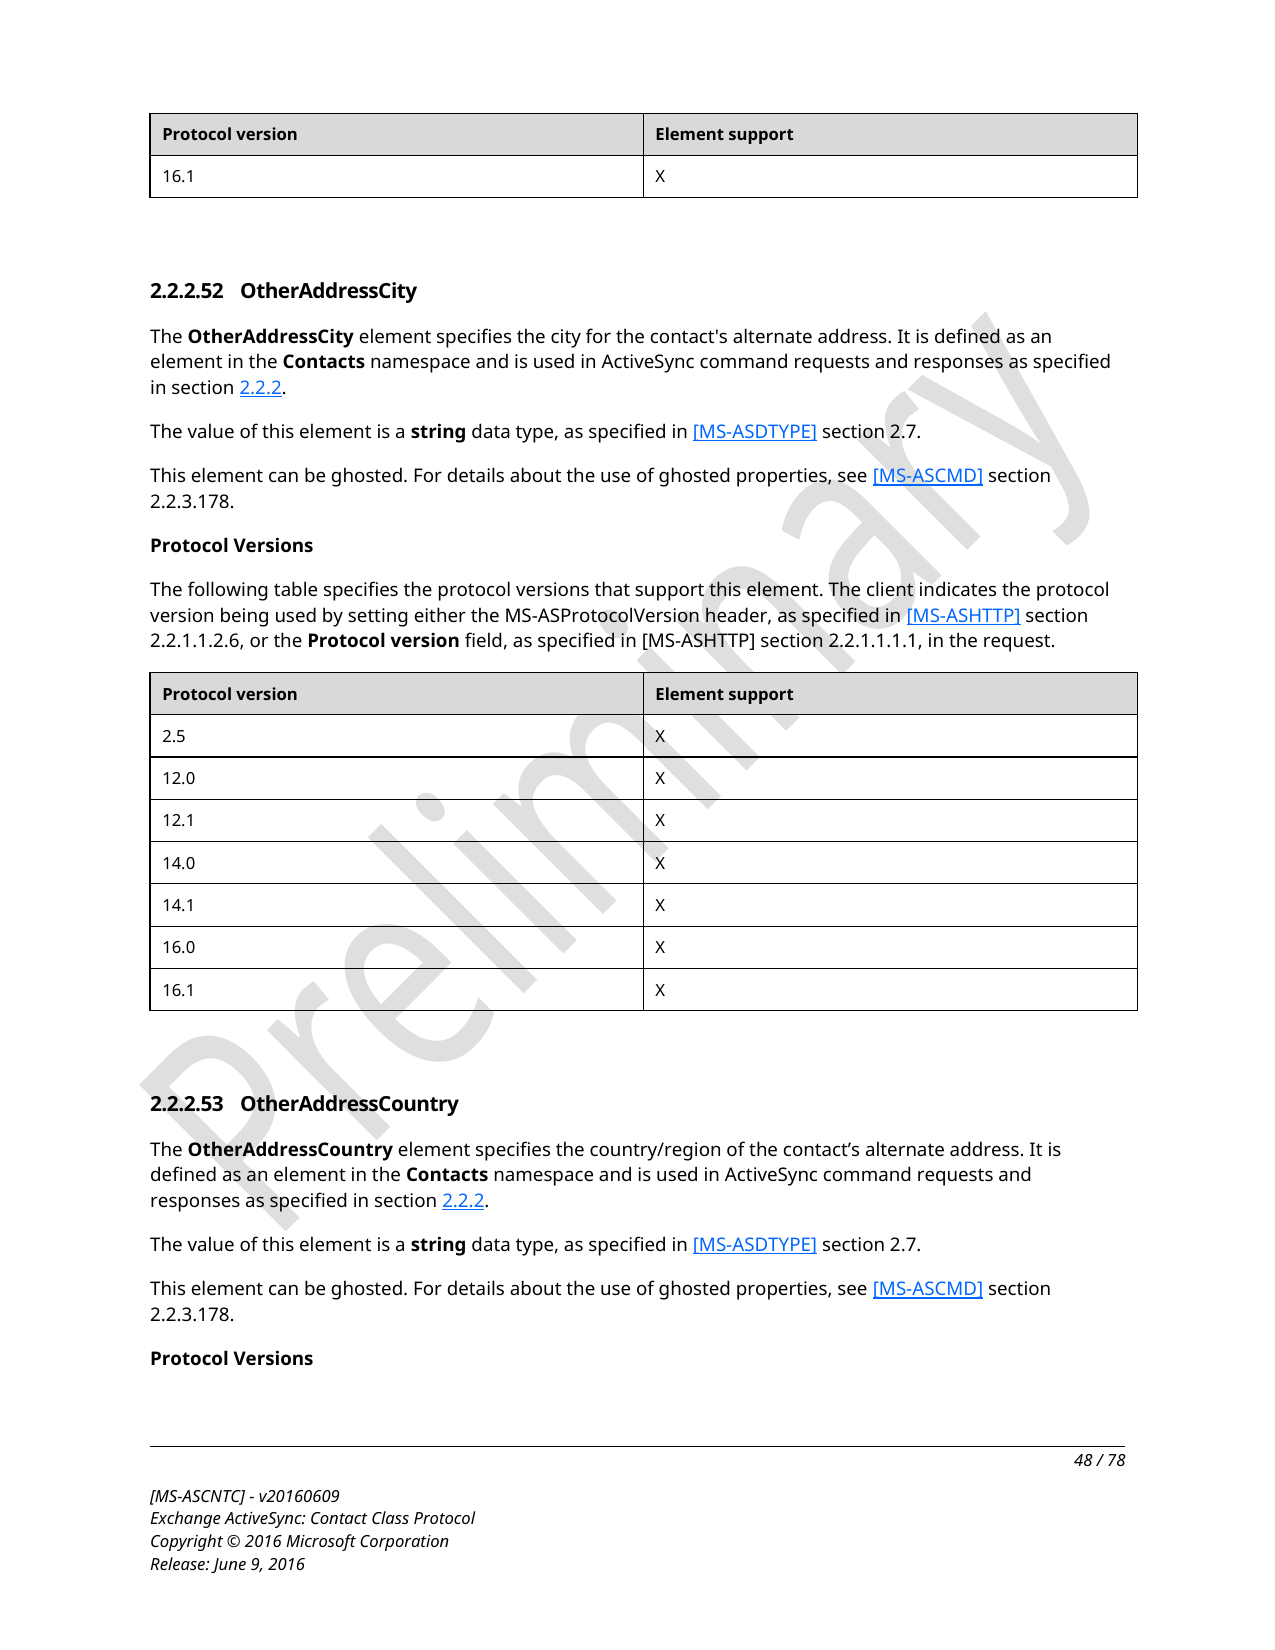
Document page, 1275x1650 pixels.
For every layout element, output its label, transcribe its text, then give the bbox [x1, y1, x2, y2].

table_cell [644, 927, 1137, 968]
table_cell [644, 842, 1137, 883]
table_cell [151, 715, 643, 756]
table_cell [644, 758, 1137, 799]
text The OtherAddressCity element specifies the city for the contact's alternate address. It is defined as an element in the Contacts namespace and is used in ActiveSync command requests and responses as specified in section 2.2.2. [150, 323, 1125, 399]
text Protocol Versions [150, 1345, 1125, 1371]
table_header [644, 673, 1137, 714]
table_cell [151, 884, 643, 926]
subtitle OtherAddressCity [150, 276, 1125, 304]
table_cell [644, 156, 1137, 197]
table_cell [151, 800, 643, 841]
text The value of this element is a string data type, as specified in [MS-ASDTYPE] section 2.7. [150, 1231, 1125, 1257]
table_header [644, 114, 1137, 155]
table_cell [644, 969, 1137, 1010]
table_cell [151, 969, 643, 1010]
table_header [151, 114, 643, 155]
subtitle OtherAddressCountry [150, 1089, 1125, 1117]
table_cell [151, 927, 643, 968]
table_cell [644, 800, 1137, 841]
text This element can be ghosted. For details about the use of ghosted properties, see [MS-ASCMD] section 2.2.3.178. [150, 462, 1125, 513]
text The following table specifies the protocol versions that support this element. The client indicates the protocol version being used by setting either the MS-ASProtocolVersion header, as specified in [MS-ASHTTP] section 2.2.1.1.2.6, or the Protocol version field, as specified in [MS-ASHTTP] section 2.2.1.1.1.1, in the request. [150, 577, 1125, 653]
text The OtherAddressCountry element specifies the country/region of the contact’s alternate address. It is defined as an element in the Contacts namespace and is used in ActiveSync command requests and responses as specified in section 2.2.2. [150, 1136, 1125, 1213]
text The value of this element is a string data type, as specified in [MS-ASDTYPE] section 2.7. [150, 418, 1125, 444]
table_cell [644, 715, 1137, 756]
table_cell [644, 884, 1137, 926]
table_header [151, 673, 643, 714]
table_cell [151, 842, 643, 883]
text Protocol Versions [150, 532, 1125, 558]
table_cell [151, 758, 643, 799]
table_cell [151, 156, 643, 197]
text This element can be ghosted. For details about the use of ghosted properties, see [MS-ASCMD] section 2.2.3.178. [150, 1276, 1125, 1327]
